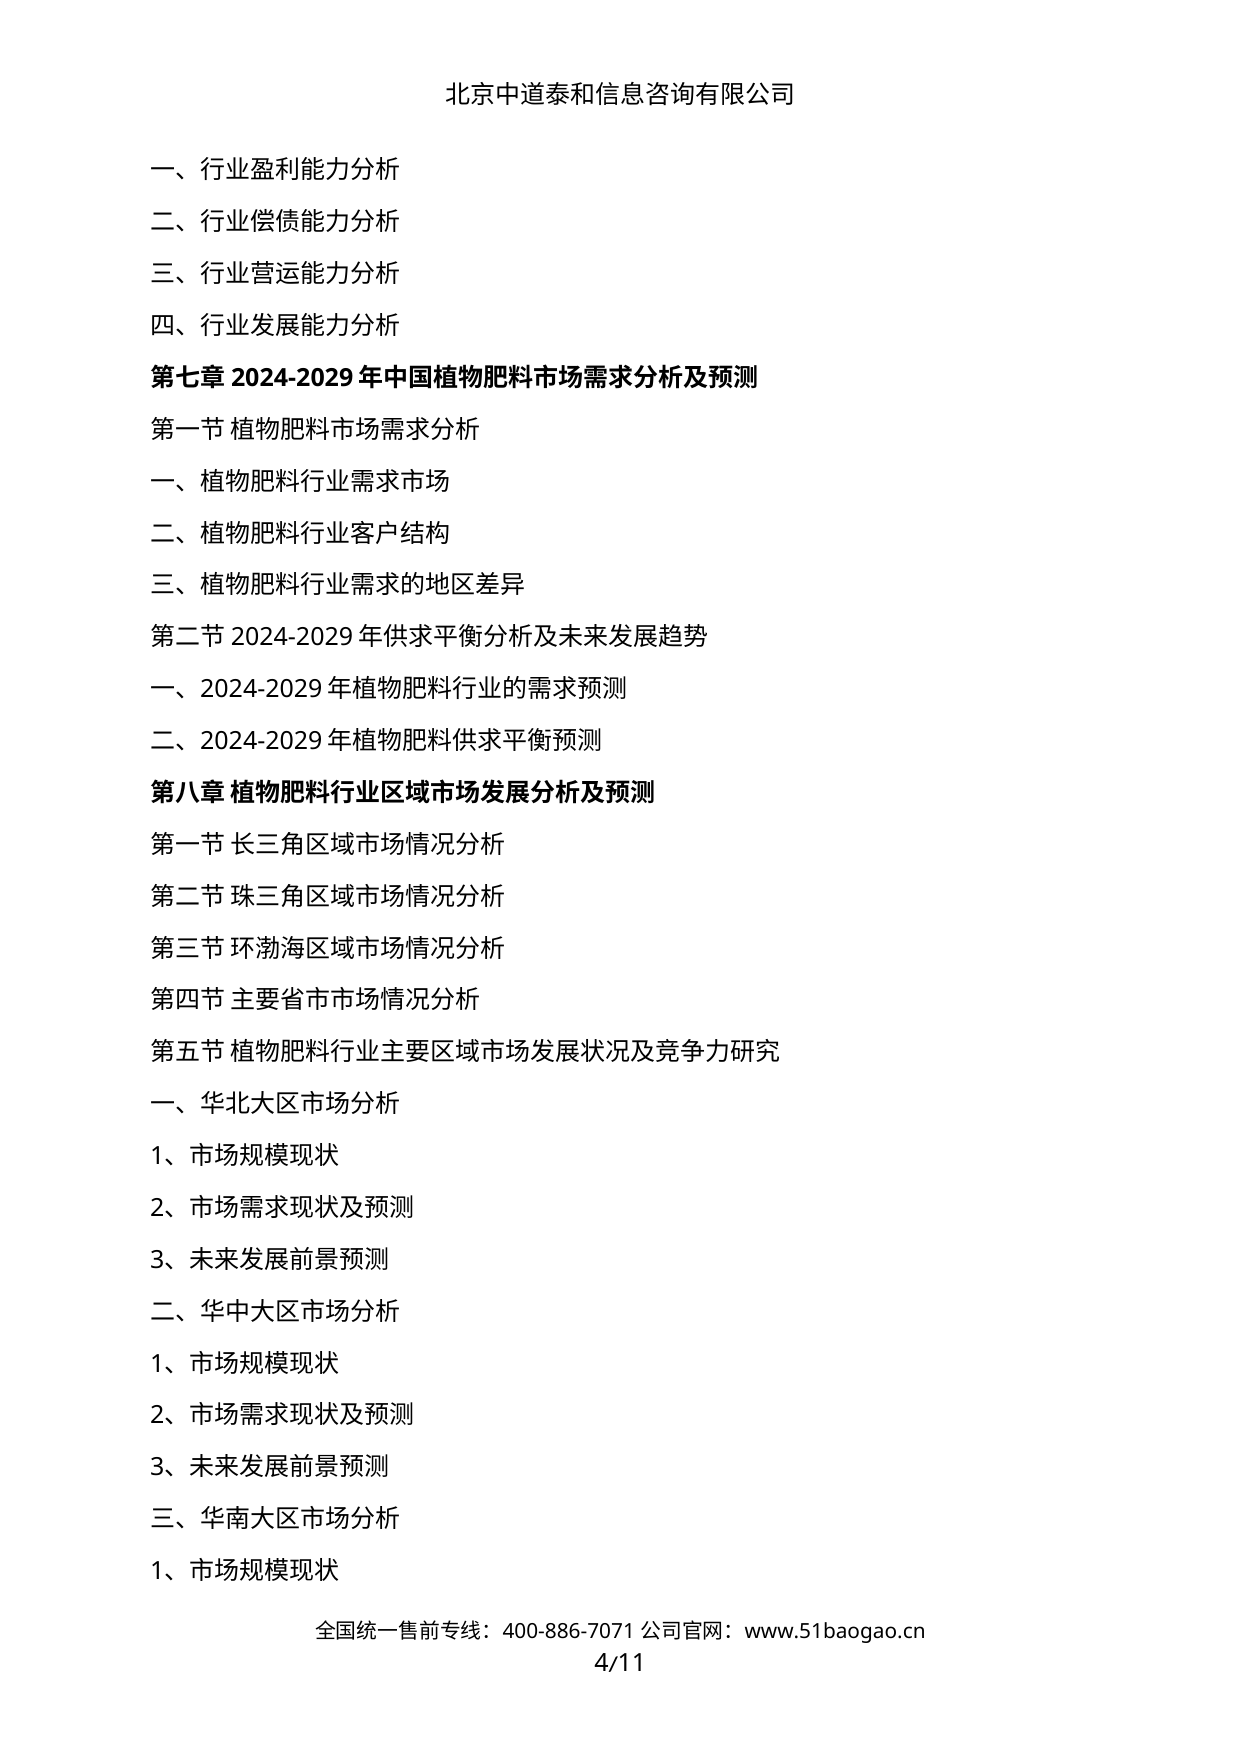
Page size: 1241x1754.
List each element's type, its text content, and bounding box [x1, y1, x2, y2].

text 第二节 2024-2029年供求平衡分析及未来发展趋势 [150, 617, 1090, 653]
text 2、市场需求现状及预测 [150, 1395, 1090, 1431]
text 一、华北大区市场分析 [150, 1084, 1090, 1120]
text 二、植物肥料行业客户结构 [150, 513, 1090, 549]
text 第七章 2024-2029年中国植物肥料市场需求分析及预测 [150, 357, 1090, 394]
text 3、未来发展前景预测 [150, 1239, 1090, 1276]
text 一、植物肥料行业需求市场 [150, 461, 1090, 497]
text 3、未来发展前景预测 [150, 1447, 1090, 1483]
text 三、植物肥料行业需求的地区差异 [150, 565, 1090, 601]
text 第八章 植物肥料行业区域市场发展分析及预测 [150, 772, 1090, 809]
text 1、市场规模现状 [150, 1551, 1090, 1587]
text 一、2024-2029年植物肥料行业的需求预测 [150, 669, 1090, 705]
text 1、市场规模现状 [150, 1343, 1090, 1379]
text 第五节 植物肥料行业主要区域市场发展状况及竞争力研究 [150, 1032, 1090, 1068]
text 2、市场需求现状及预测 [150, 1187, 1090, 1224]
text 一、行业盈利能力分析 [150, 150, 1090, 186]
text 三、华南大区市场分析 [150, 1499, 1090, 1535]
text 第一节 长三角区域市场情况分析 [150, 824, 1090, 861]
text 第一节 植物肥料市场需求分析 [150, 409, 1090, 446]
text 第三节 环渤海区域市场情况分析 [150, 928, 1090, 964]
text 二、行业偿债能力分析 [150, 202, 1090, 238]
text 第四节 主要省市市场情况分析 [150, 980, 1090, 1016]
text 三、行业营运能力分析 [150, 254, 1090, 290]
text 二、2024-2029年植物肥料供求平衡预测 [150, 721, 1090, 757]
text 二、华中大区市场分析 [150, 1291, 1090, 1327]
text 第二节 珠三角区域市场情况分析 [150, 876, 1090, 912]
text 1、市场规模现状 [150, 1136, 1090, 1172]
text 四、行业发展能力分析 [150, 306, 1090, 342]
